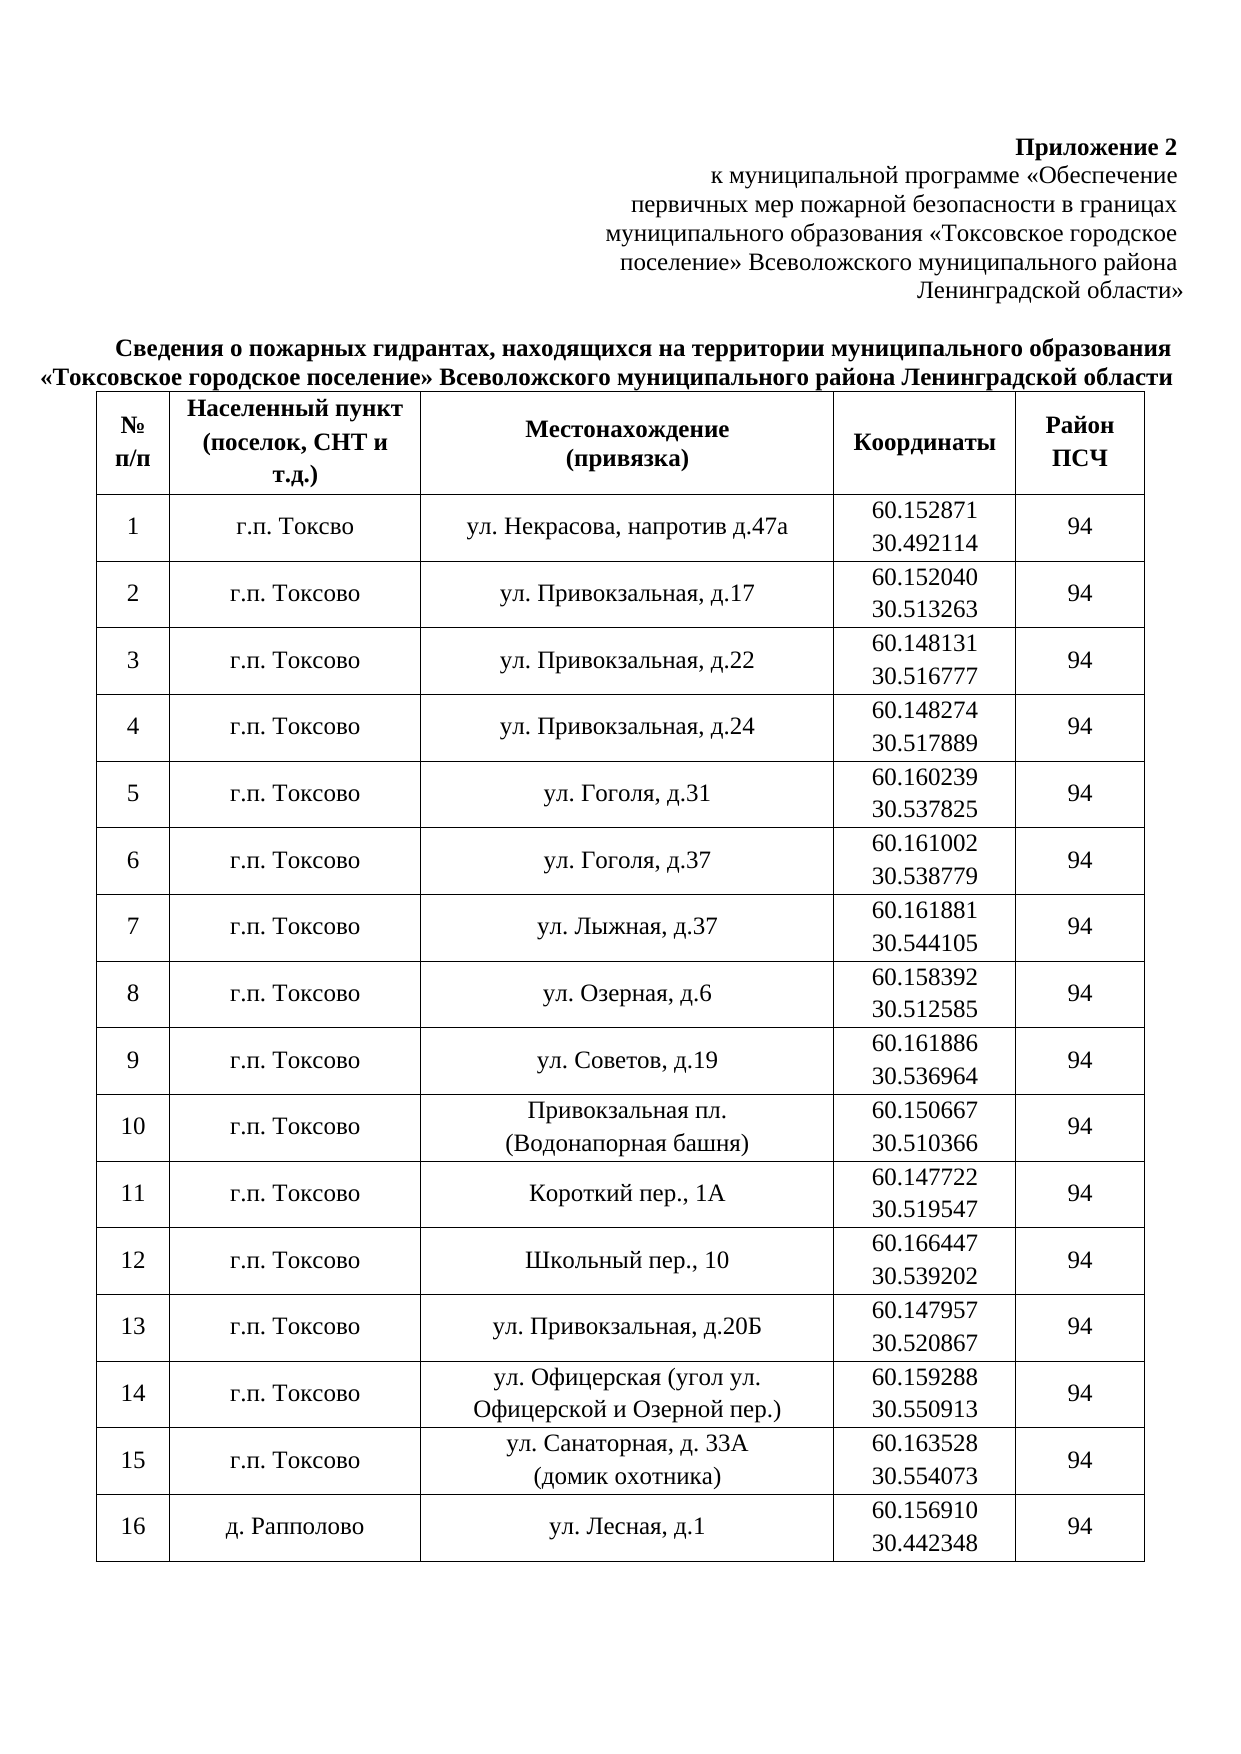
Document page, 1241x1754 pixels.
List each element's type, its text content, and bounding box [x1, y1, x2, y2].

table_cell ул. Некрасова, напротив д.47а [421, 495, 833, 561]
table_cell г.п. Токсово [170, 1095, 420, 1161]
table_cell 60.148131 30.516777 [834, 628, 1015, 694]
table_cell г.п. Токсово [170, 1028, 420, 1094]
table_cell д. Рапполово [170, 1495, 420, 1561]
table_cell 60.156910 30.442348 [834, 1495, 1015, 1561]
table_cell 60.161881 30.544105 [834, 895, 1015, 961]
table_cell 60.159288 30.550913 [834, 1362, 1015, 1427]
table_cell ул. Санаторная, д. 33А (домик охотника) [421, 1428, 833, 1494]
table_cell 94 [1016, 762, 1144, 827]
table_cell г.п. Токсово [170, 1228, 420, 1294]
table_cell 10 [97, 1095, 169, 1161]
table_cell 60.166447 30.539202 [834, 1228, 1015, 1294]
table_cell г.п. Токсово [170, 1428, 420, 1494]
table_cell 94 [1016, 1228, 1144, 1294]
table_cell г.п. Токсво [170, 495, 420, 561]
table_cell ул. Привокзальная, д.22 [421, 628, 833, 694]
table_cell 60.161886 30.536964 [834, 1028, 1015, 1094]
table_cell 6 [97, 828, 169, 894]
table_cell 94 [1016, 628, 1144, 694]
table_cell г.п. Токсово [170, 1295, 420, 1361]
table_cell 60.148274 30.517889 [834, 695, 1015, 761]
table_cell г.п. Токсово [170, 762, 420, 827]
table_cell 60.147957 30.520867 [834, 1295, 1015, 1361]
table_cell г.п. Токсово [170, 628, 420, 694]
table_cell 11 [97, 1162, 169, 1227]
table_cell г.п. Токсово [170, 895, 420, 961]
text Приложение 2 к муниципальной программе «Обеспечение первичных мер пожарной безопасности в границах муниципального образования «Токсовское городское поселение» Всеволожского муниципального района Ленинградской области» [29, 132, 1183, 304]
table_cell ул. Озерная, д.6 [421, 962, 833, 1027]
table_header Населенный пункт (поселок, СНТ и т.д.) [170, 392, 420, 494]
table_cell 7 [97, 895, 169, 961]
table_cell 94 [1016, 962, 1144, 1027]
table_cell ул. Привокзальная, д.17 [421, 562, 833, 627]
table_cell 94 [1016, 562, 1144, 627]
table_cell ул. Лесная, д.1 [421, 1495, 833, 1561]
table_cell ул. Советов, д.19 [421, 1028, 833, 1094]
table_cell 13 [97, 1295, 169, 1361]
table_cell Школьный пер., 10 [421, 1228, 833, 1294]
table_cell 94 [1016, 1295, 1144, 1361]
table_cell 12 [97, 1228, 169, 1294]
table_cell 94 [1016, 1162, 1144, 1227]
table_cell 94 [1016, 1362, 1144, 1427]
table_header Район ПСЧ [1016, 392, 1144, 494]
table_cell 94 [1016, 1495, 1144, 1561]
table_cell 60.158392 30.512585 [834, 962, 1015, 1027]
table_cell 94 [1016, 895, 1144, 961]
table_cell 3 [97, 628, 169, 694]
table_cell Короткий пер., 1А [421, 1162, 833, 1227]
table_cell ул. Привокзальная, д.24 [421, 695, 833, 761]
table_cell 60.152040 30.513263 [834, 562, 1015, 627]
table_cell 14 [97, 1362, 169, 1427]
table_cell г.п. Токсово [170, 828, 420, 894]
table_cell 60.163528 30.554073 [834, 1428, 1015, 1494]
table_cell ул. Лыжная, д.37 [421, 895, 833, 961]
table_cell 60.161002 30.538779 [834, 828, 1015, 894]
table_cell 94 [1016, 1028, 1144, 1094]
table_cell 94 [1016, 1428, 1144, 1494]
table_cell 60.147722 30.519547 [834, 1162, 1015, 1227]
table_cell 2 [97, 562, 169, 627]
table_header Координаты [834, 392, 1015, 494]
table_cell 60.150667 30.510366 [834, 1095, 1015, 1161]
table_cell ул. Гоголя, д.31 [421, 762, 833, 827]
table_cell 1 [97, 495, 169, 561]
table_cell ул. Гоголя, д.37 [421, 828, 833, 894]
text Сведения о пожарных гидрантах, находящихся на территории муниципального образования «Токсовское городское поселение» Всеволожского муниципального района Ленинградской области [29, 333, 1183, 391]
table_cell 60.160239 30.537825 [834, 762, 1015, 827]
table_cell Привокзальная пл. (Водонапорная башня) [421, 1095, 833, 1161]
table_cell ул. Привокзальная, д.20Б [421, 1295, 833, 1361]
table_cell 8 [97, 962, 169, 1027]
table_cell г.п. Токсово [170, 695, 420, 761]
table_cell 15 [97, 1428, 169, 1494]
table_cell г.п. Токсово [170, 562, 420, 627]
table_header № п/п [97, 392, 169, 494]
table_cell 94 [1016, 1095, 1144, 1161]
table_cell 94 [1016, 828, 1144, 894]
table_cell г.п. Токсово [170, 1362, 420, 1427]
table_cell 4 [97, 695, 169, 761]
table_cell 16 [97, 1495, 169, 1561]
table_cell г.п. Токсово [170, 962, 420, 1027]
table_cell г.п. Токсово [170, 1162, 420, 1227]
table_header Местонахождение (привязка) [421, 392, 833, 494]
table_cell 94 [1016, 695, 1144, 761]
table_cell 9 [97, 1028, 169, 1094]
table_cell 94 [1016, 495, 1144, 561]
table_cell ул. Офицерская (угол ул. Офицерской и Озерной пер.) [421, 1362, 833, 1427]
table_cell 5 [97, 762, 169, 827]
table_cell 60.152871 30.492114 [834, 495, 1015, 561]
